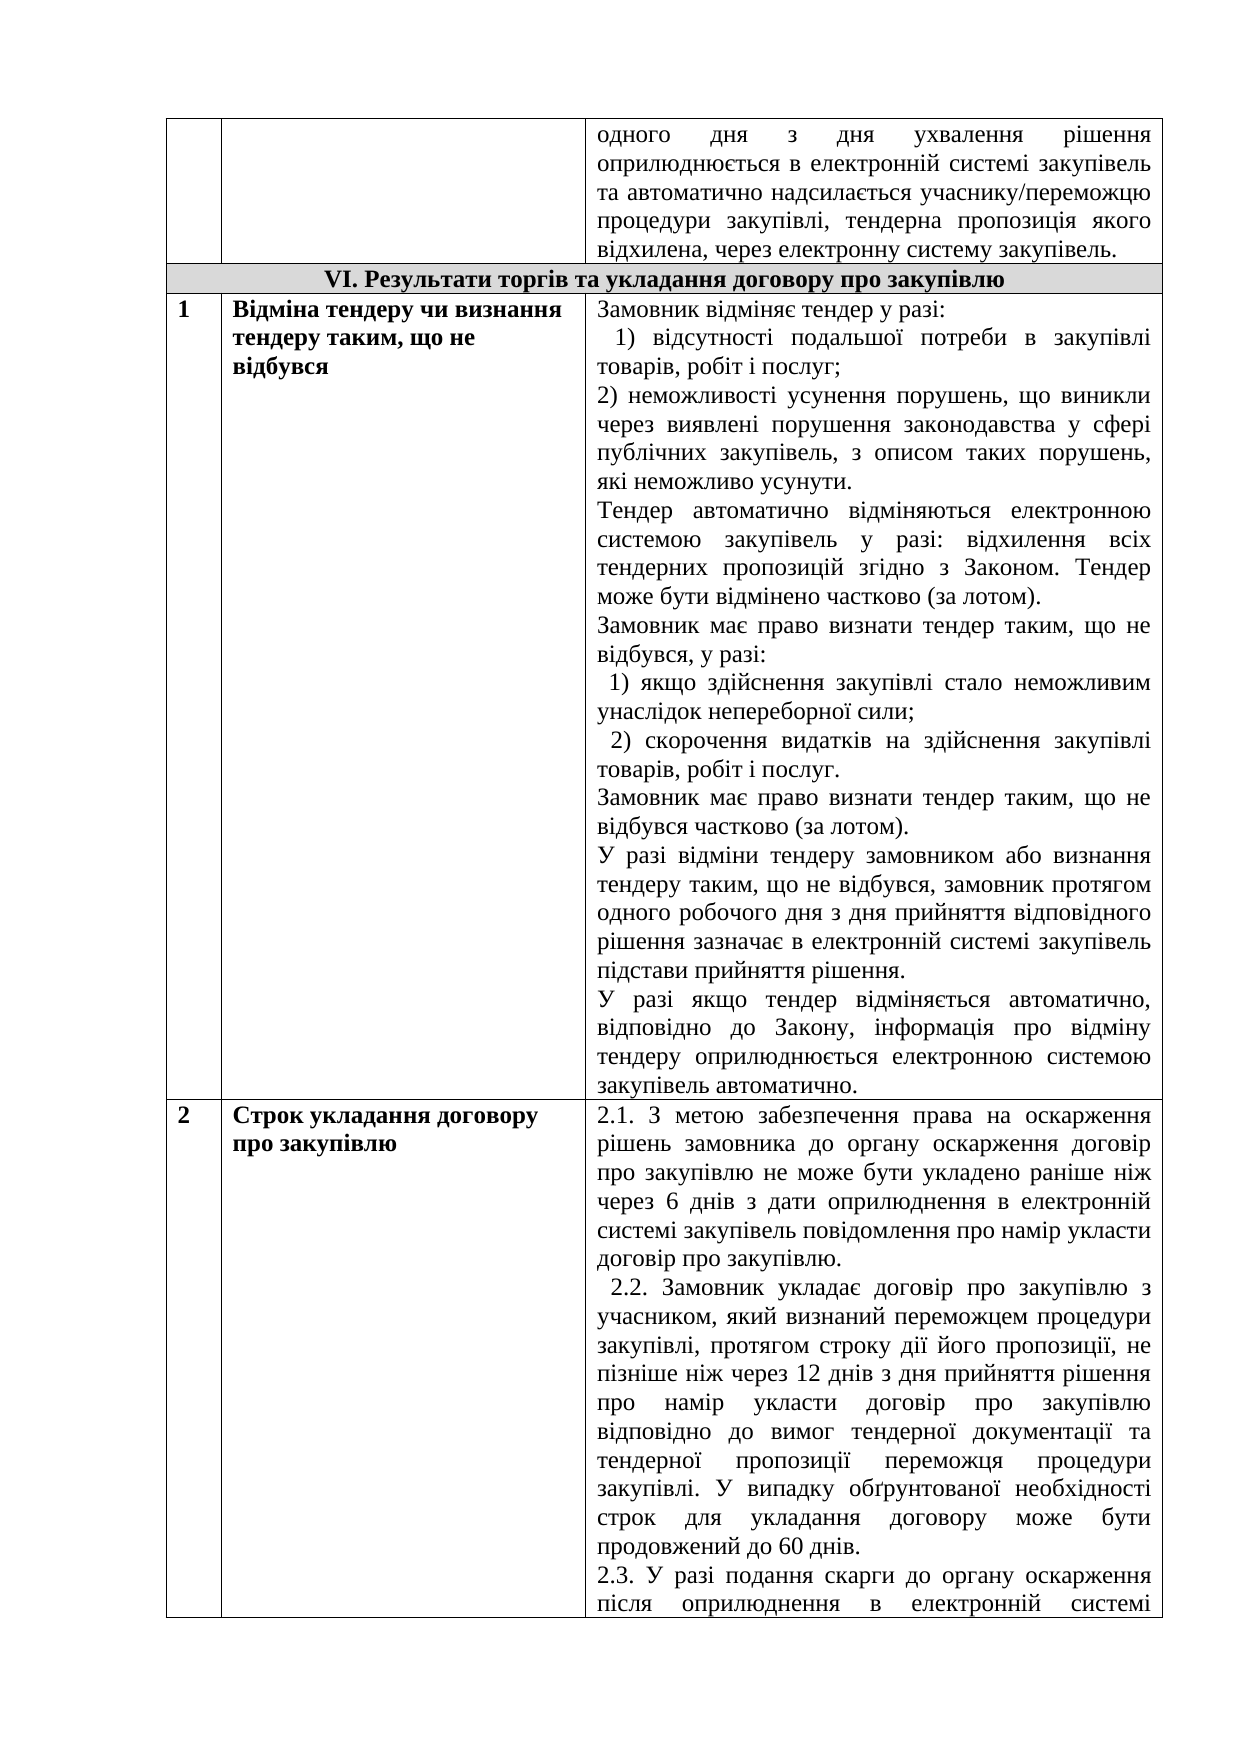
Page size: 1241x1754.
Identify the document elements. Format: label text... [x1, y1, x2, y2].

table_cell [222, 119, 585, 263]
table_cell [586, 119, 1162, 263]
table_cell 1 [167, 294, 221, 1099]
table_cell Замовник відміняє тендер у разі: 1) відсутності подальшої потреби в закупівлі товарів, робіт і послуг; 2) неможливості усунення порушень, що виникли через виявлені порушення законодавства у сфері публічних закупівель, з описом таких порушень, які неможливо усунути. Тендер автоматично відміняються електронною системою закупівель у разі: відхилення всіх тендерних пропозицій згідно з Законом. Тендер може бути відмінено частково (за лотом). Замовник має право визнати тендер таким, що не відбувся, у разі: 1) якщо здійснення закупівлі стало неможливим унаслідок непереборної сили; 2) скорочення видатків на здійснення закупівлі товарів, робіт і послуг. Замовник має право визнати тендер таким, що не відбувся частково (за лотом). У разі відміни тендеру замовником або визнання тендеру таким, що не відбувся, замовник протягом одного робочого дня з дня прийняття відповідного рішення зазначає в електронній системі закупівель підстави прийняття рішення. У разі якщо тендер відміняється автоматично, відповідно до Закону, інформація про відміну тендеру оприлюднюється електронною системою закупівель автоматично. [586, 294, 1162, 1099]
table_cell 3 [167, 119, 221, 263]
table_cell 2 [167, 1100, 221, 1617]
table_cell Відміна тендеру чи визнання тендеру таким, що не відбувся [222, 294, 585, 1099]
table_cell VI. Результати торгів та укладання договору про закупівлю [167, 264, 1162, 293]
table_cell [222, 1100, 585, 1617]
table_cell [586, 1100, 1162, 1617]
